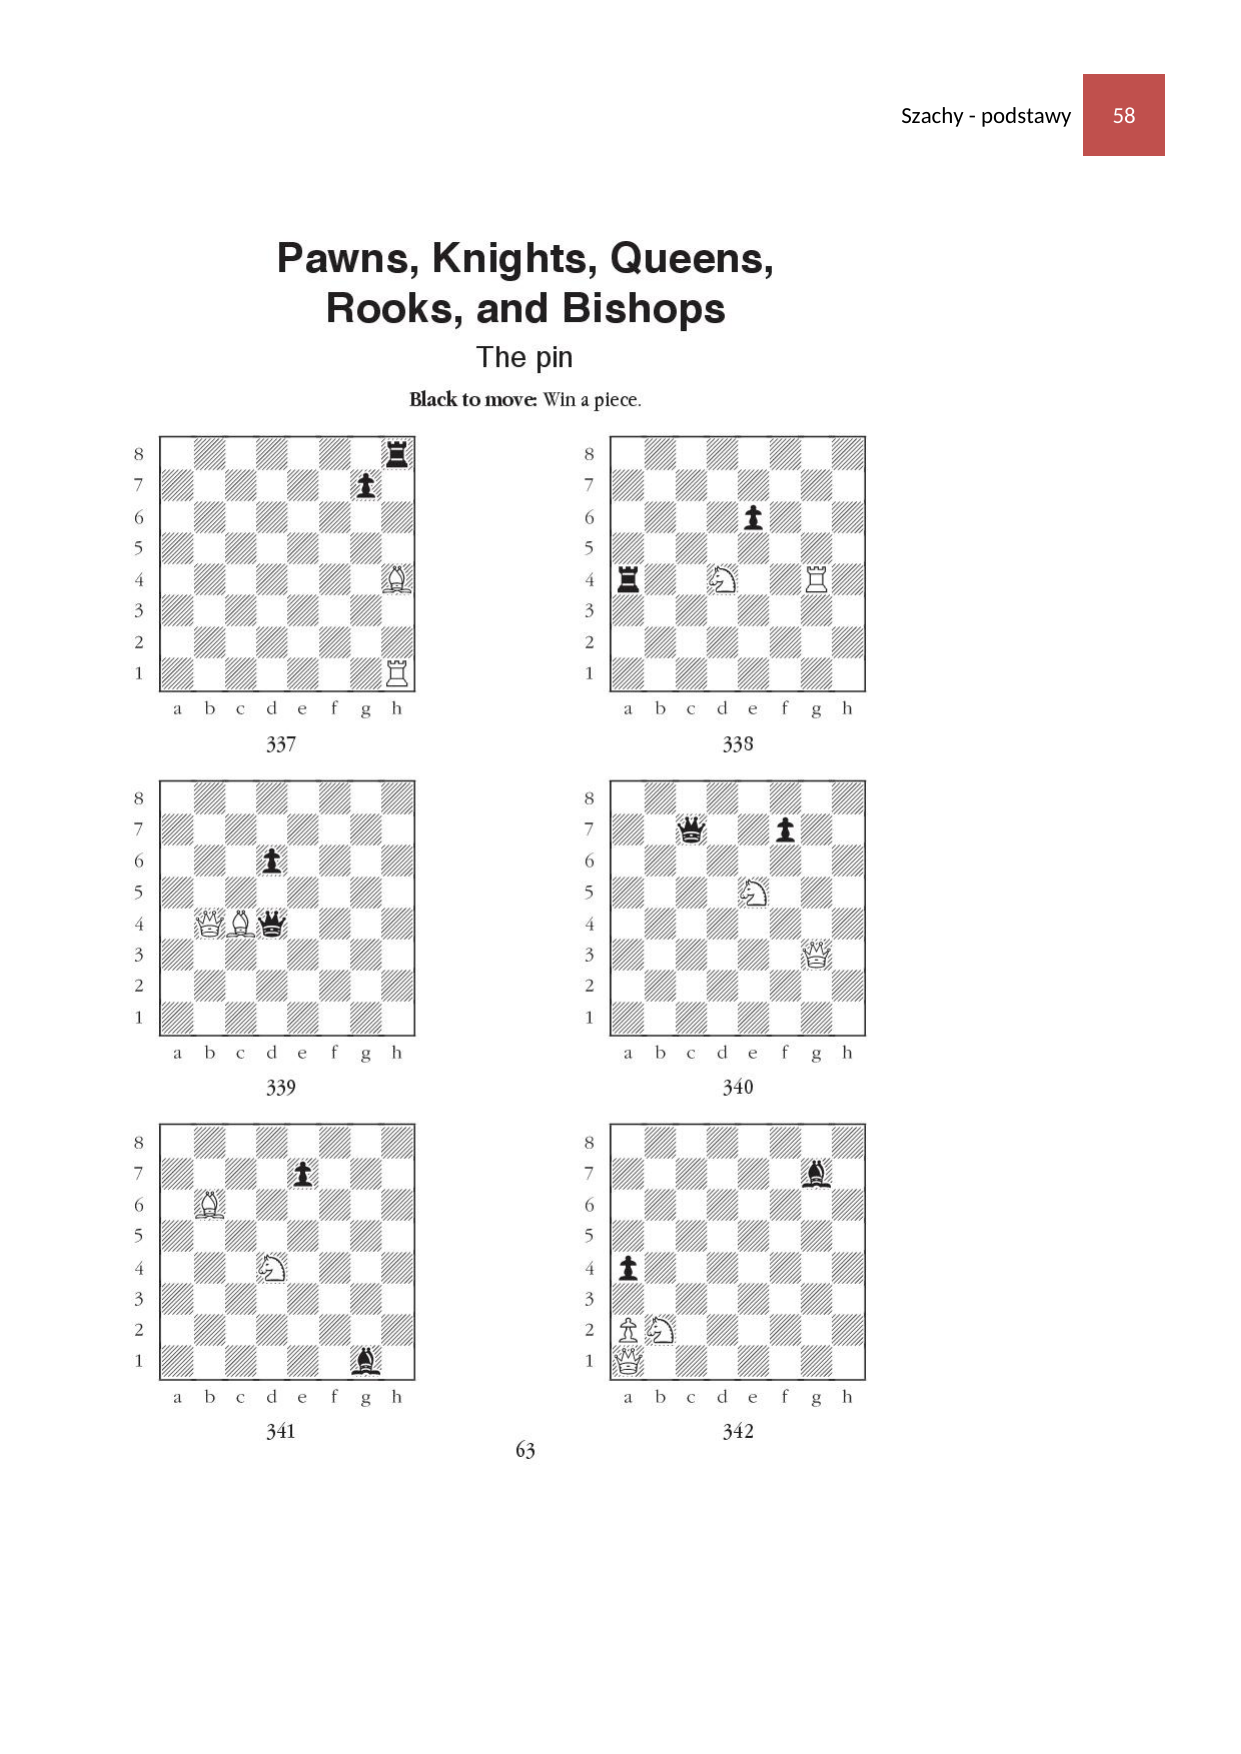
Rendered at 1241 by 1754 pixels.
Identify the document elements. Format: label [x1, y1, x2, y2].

picture [75, 184, 976, 1535]
